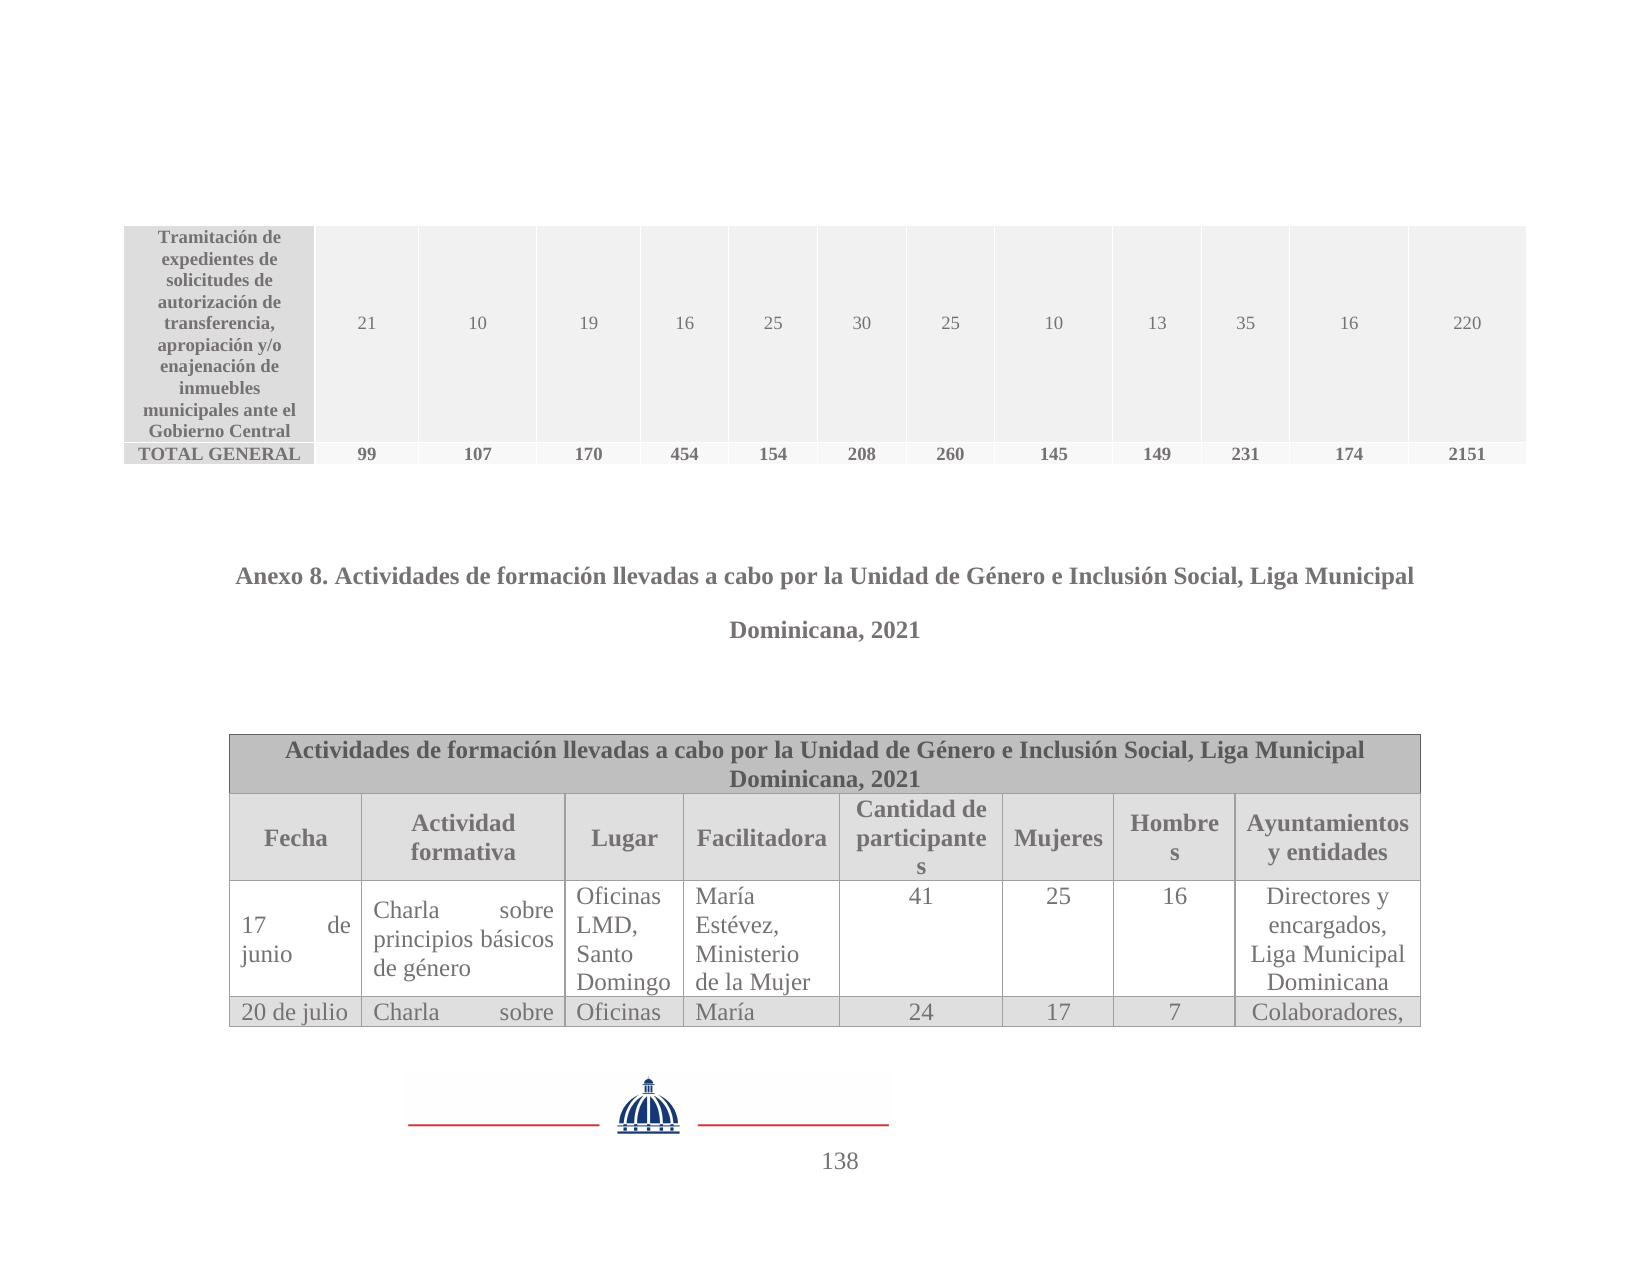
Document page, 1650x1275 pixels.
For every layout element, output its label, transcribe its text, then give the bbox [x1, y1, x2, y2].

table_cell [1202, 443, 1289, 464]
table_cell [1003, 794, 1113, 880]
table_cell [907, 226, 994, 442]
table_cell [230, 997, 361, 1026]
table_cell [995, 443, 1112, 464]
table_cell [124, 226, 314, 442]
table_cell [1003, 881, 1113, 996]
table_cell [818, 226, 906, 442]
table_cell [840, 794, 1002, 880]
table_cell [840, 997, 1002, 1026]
subtitle Anexo 8. Actividades de formación llevadas a cabo por la Unidad de Género e Inclusión Social, Liga Municipal Dominicana, 2021 [225, 561, 1425, 644]
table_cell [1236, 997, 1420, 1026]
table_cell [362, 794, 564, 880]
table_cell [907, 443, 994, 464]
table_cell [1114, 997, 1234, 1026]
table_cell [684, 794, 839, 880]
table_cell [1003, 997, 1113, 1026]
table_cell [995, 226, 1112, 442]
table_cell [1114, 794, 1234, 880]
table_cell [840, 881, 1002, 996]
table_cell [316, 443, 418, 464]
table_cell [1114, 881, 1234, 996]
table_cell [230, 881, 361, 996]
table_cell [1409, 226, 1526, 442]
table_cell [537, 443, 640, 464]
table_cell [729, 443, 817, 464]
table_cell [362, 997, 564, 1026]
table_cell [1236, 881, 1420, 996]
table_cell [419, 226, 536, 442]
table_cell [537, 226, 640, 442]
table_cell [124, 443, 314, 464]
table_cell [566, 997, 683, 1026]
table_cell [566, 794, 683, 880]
picture [404, 1072, 892, 1135]
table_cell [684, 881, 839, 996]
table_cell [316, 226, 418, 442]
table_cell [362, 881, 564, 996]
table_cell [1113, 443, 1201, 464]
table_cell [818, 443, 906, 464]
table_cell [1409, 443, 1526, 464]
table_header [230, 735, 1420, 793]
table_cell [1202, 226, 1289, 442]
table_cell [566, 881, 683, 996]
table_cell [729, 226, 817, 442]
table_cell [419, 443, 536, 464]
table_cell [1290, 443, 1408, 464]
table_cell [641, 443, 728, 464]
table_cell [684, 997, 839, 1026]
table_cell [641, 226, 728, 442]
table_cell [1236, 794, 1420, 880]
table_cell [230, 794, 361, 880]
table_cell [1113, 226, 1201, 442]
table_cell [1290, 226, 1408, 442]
